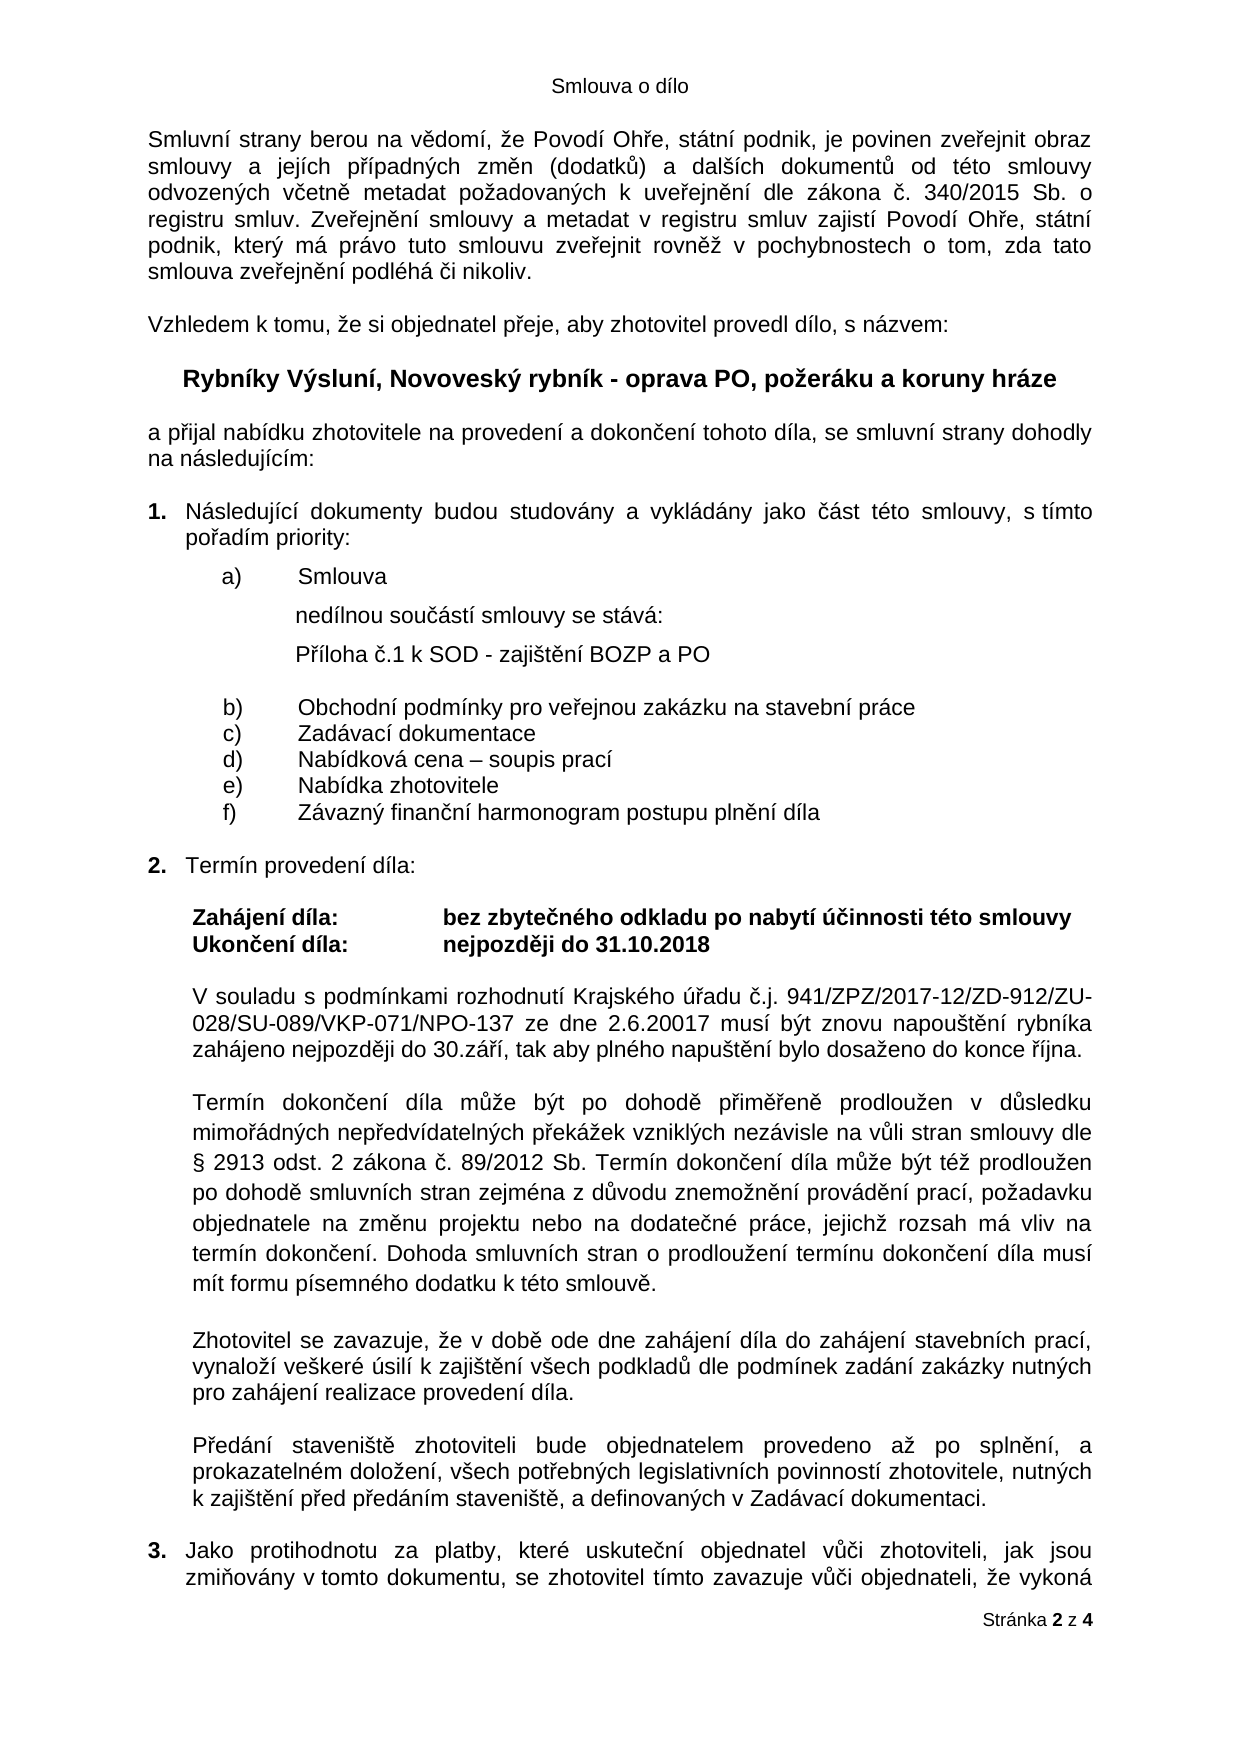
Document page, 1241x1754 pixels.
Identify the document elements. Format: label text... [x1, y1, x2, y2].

list Nabídková cena – soupis prací [223, 746, 1093, 772]
text Termín dokončení díla může být po dohodě přiměřeně prodloužen v důsledku mimořádných nepředvídatelných překážek vzniklých nezávisle na vůli stran smlouvy dle § 2913 odst. 2 zákona č. 89/2012 Sb. Termín dokončení díla může být též prodloužen po dohodě smluvních stran zejména z důvodu znemožnění provádění prací, požadavku objednatele na změnu projektu nebo na dodatečné práce, jejichž rozsah má vliv na termín dokončení. Dohoda smluvních stran o prodloužení termínu dokončení díla musí mít formu písemného dodatku k této smlouvě. [192, 1089, 1093, 1296]
list Závazný finanční harmonogram postupu plnění díla [223, 799, 1093, 825]
text Zahájení díla: bez zbytečného odkladu po nabytí účinnosti této smlouvy [192, 904, 1093, 931]
list Příloha č.1 k SOD - zajištění BOZP a PO [204, 641, 1093, 667]
text a přijal nabídku zhotovitele na provedení a dokončení tohoto díla, se smluvní strany dohodly na následujícím: [148, 419, 1093, 471]
text Smluvní strany berou na vědomí, že Povodí Ohře, státní podnik, je povinen zveřejnit obraz smlouvy a jejích případných změn (dodatků) a dalších dokumentů od této smlouvy odvozených včetně metadat požadovaných k uveřejnění dle zákona č. 340/2015 Sb. o registru smluv. Zveřejnění smlouvy a metadat v registru smluv zajistí Povodí Ohře, státní podnik, který má právo tuto smlouvu zveřejnit rovněž v pochybnostech o tom, zda tato smlouva zveřejnění podléhá či nikoliv. [148, 126, 1093, 284]
text V souladu s podmínkami rozhodnutí Krajského úřadu č.j. 941/ZPZ/2017-12/ZD-912/ZU-028/SU-089/VKP-071/NPO-137 ze dne 2.6.20017 musí být znovu napouštění rybníka zahájeno nejpozději do 30.září, tak aby plného napuštění bylo dosaženo do konce října. [192, 983, 1093, 1062]
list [148, 1537, 1093, 1590]
text Zhotovitel se zavazuje, že v době ode dne zahájení díla do zahájení stavebních prací, vynaloží veškeré úsilí k zajištění všech podkladů dle podmínek zadání zakázky nutných pro zahájení realizace provedení díla. [192, 1327, 1093, 1406]
list Smlouva [204, 563, 1093, 589]
list Obchodní podmínky pro veřejnou zakázku na stavební práce [223, 693, 1093, 720]
text Vzhledem k tomu, že si objednatel přeje, aby zhotovitel provedl dílo, s názvem: [148, 311, 1093, 337]
text Předání staveniště zhotoviteli bude objednatelem provedeno až po splnění, a prokazatelném doložení, všech potřebných legislativních povinností zhotovitele, nutných k zajištění před předáním staveniště, a definovaných v Zadávací dokumentaci. [148, 1432, 1093, 1511]
list Termín provedení díla: [148, 852, 1093, 878]
text Rybníky Výsluní, Novoveský rybník - oprava PO, požeráku a koruny hráze [148, 364, 1093, 392]
list Nabídka zhotovitele [223, 772, 1093, 799]
list Zadávací dokumentace [223, 720, 1093, 746]
text Ukončení díla: nejpozději do 31.10.2018 [192, 931, 1093, 957]
text nedílnou součástí smlouvy se stává: [221, 602, 1093, 628]
list Následující dokumenty budou studovány a vykládány jako část této smlouvy, s tímto pořadím priority: [148, 498, 1093, 551]
